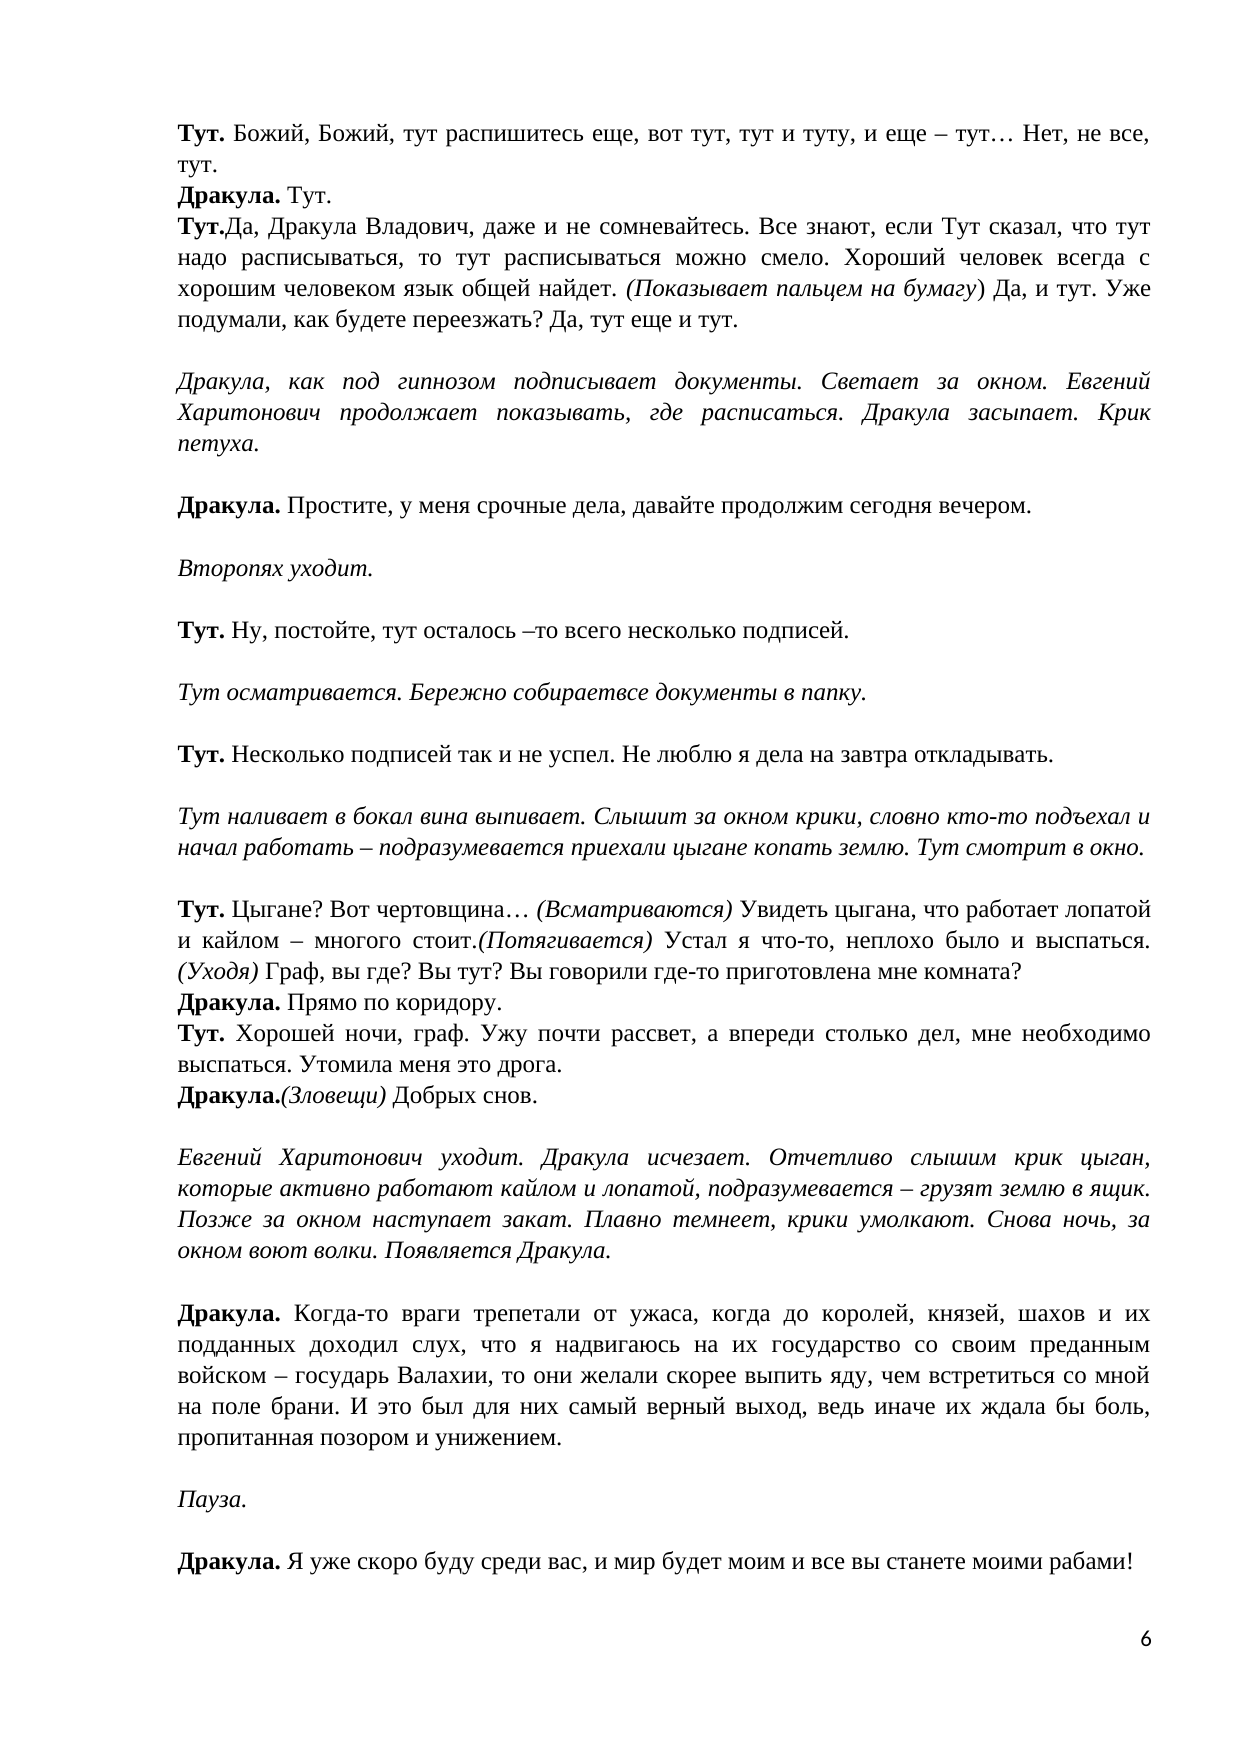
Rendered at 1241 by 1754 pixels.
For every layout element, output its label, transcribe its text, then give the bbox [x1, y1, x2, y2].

text Тут. Божий, Божий, тут распишитесь еще, вот тут, тут и туту, и еще – тут… Нет, не все, тут. [177, 118, 1152, 178]
text Дракула, как под гипнозом подписывает документы. Светает за окном. Евгений Харитонович продолжает показывать, где расписаться. Дракула засыпает. Крик петуха. [177, 366, 1152, 457]
text Второпях уходит. [177, 553, 1152, 581]
text Дракула. Я уже скоро буду среди вас, и мир будет моим и все вы станете моими рабами! [177, 1546, 1152, 1575]
text Пауза. [177, 1484, 1152, 1513]
text Дракула. Прямо по коридору. [177, 987, 1152, 1016]
text Тут. Хорошей ночи, граф. Ужу почти рассвет, а впереди столько дел, мне необходимо выспаться. Утомила меня это дрога. [177, 1018, 1152, 1078]
text Тут. Ну, постойте, тут осталось –то всего несколько подписей. [177, 615, 1152, 643]
text Тут. Цыгане? Вот чертовщина… (Всматриваются) Увидеть цыгана, что работает лопатой и кайлом – многого стоит.(Потягивается) Устал я что-то, неплохо было и выспаться.(Уходя) Граф, вы где? Вы тут? Вы говорили где-то приготовлена мне комната? [177, 894, 1152, 985]
text Евгений Харитонович уходит. Дракула исчезает. Отчетливо слышим крик цыган, которые активно работают кайлом и лопатой, подразумевается – грузят землю в ящик. Позже за окном наступает закат. Плавно темнеет, крики умолкают. Снова ночь, за окном воют волки. Появляется Дракула. [177, 1142, 1152, 1264]
text Дракула. Когда-то враги трепетали от ужаса, когда до королей, князей, шахов и их подданных доходил слух, что я надвигаюсь на их государство со своим преданным войском – государь Валахии, то они желали скорее выпить яду, чем встретиться со мной на поле брани. И это был для них самый верный выход, ведь иначе их ждала бы боль, пропитанная позором и унижением. [177, 1298, 1152, 1451]
text Дракула. Тут. [177, 180, 1152, 209]
text Тут наливает в бокал вина выпивает. Слышит за окном крики, словно кто-то подъехал и начал работать – подразумевается приехали цыгане копать землю. Тут смотрит в окно. [177, 801, 1152, 861]
text Дракула.(Зловещи) Добрых снов. [177, 1080, 1152, 1109]
text Тут.Да, Дракула Владович, даже и не сомневайтесь. Все знают, если Тут сказал, что тут надо расписываться, то тут расписываться можно смело. Хороший человек всегда с хорошим человеком язык общей найдет. (Показывает пальцем на бумагу) Да, и тут. Уже подумали, как будете переезжать? Да, тут еще и тут. [177, 211, 1152, 333]
text Тут. Несколько подписей так и не успел. Не люблю я дела на завтра откладывать. [177, 739, 1152, 768]
text Тут осматривается. Бережно собираетвсе документы в папку. [177, 677, 1152, 706]
text Дракула. Простите, у меня срочные дела, давайте продолжим сегодня вечером. [177, 491, 1152, 519]
